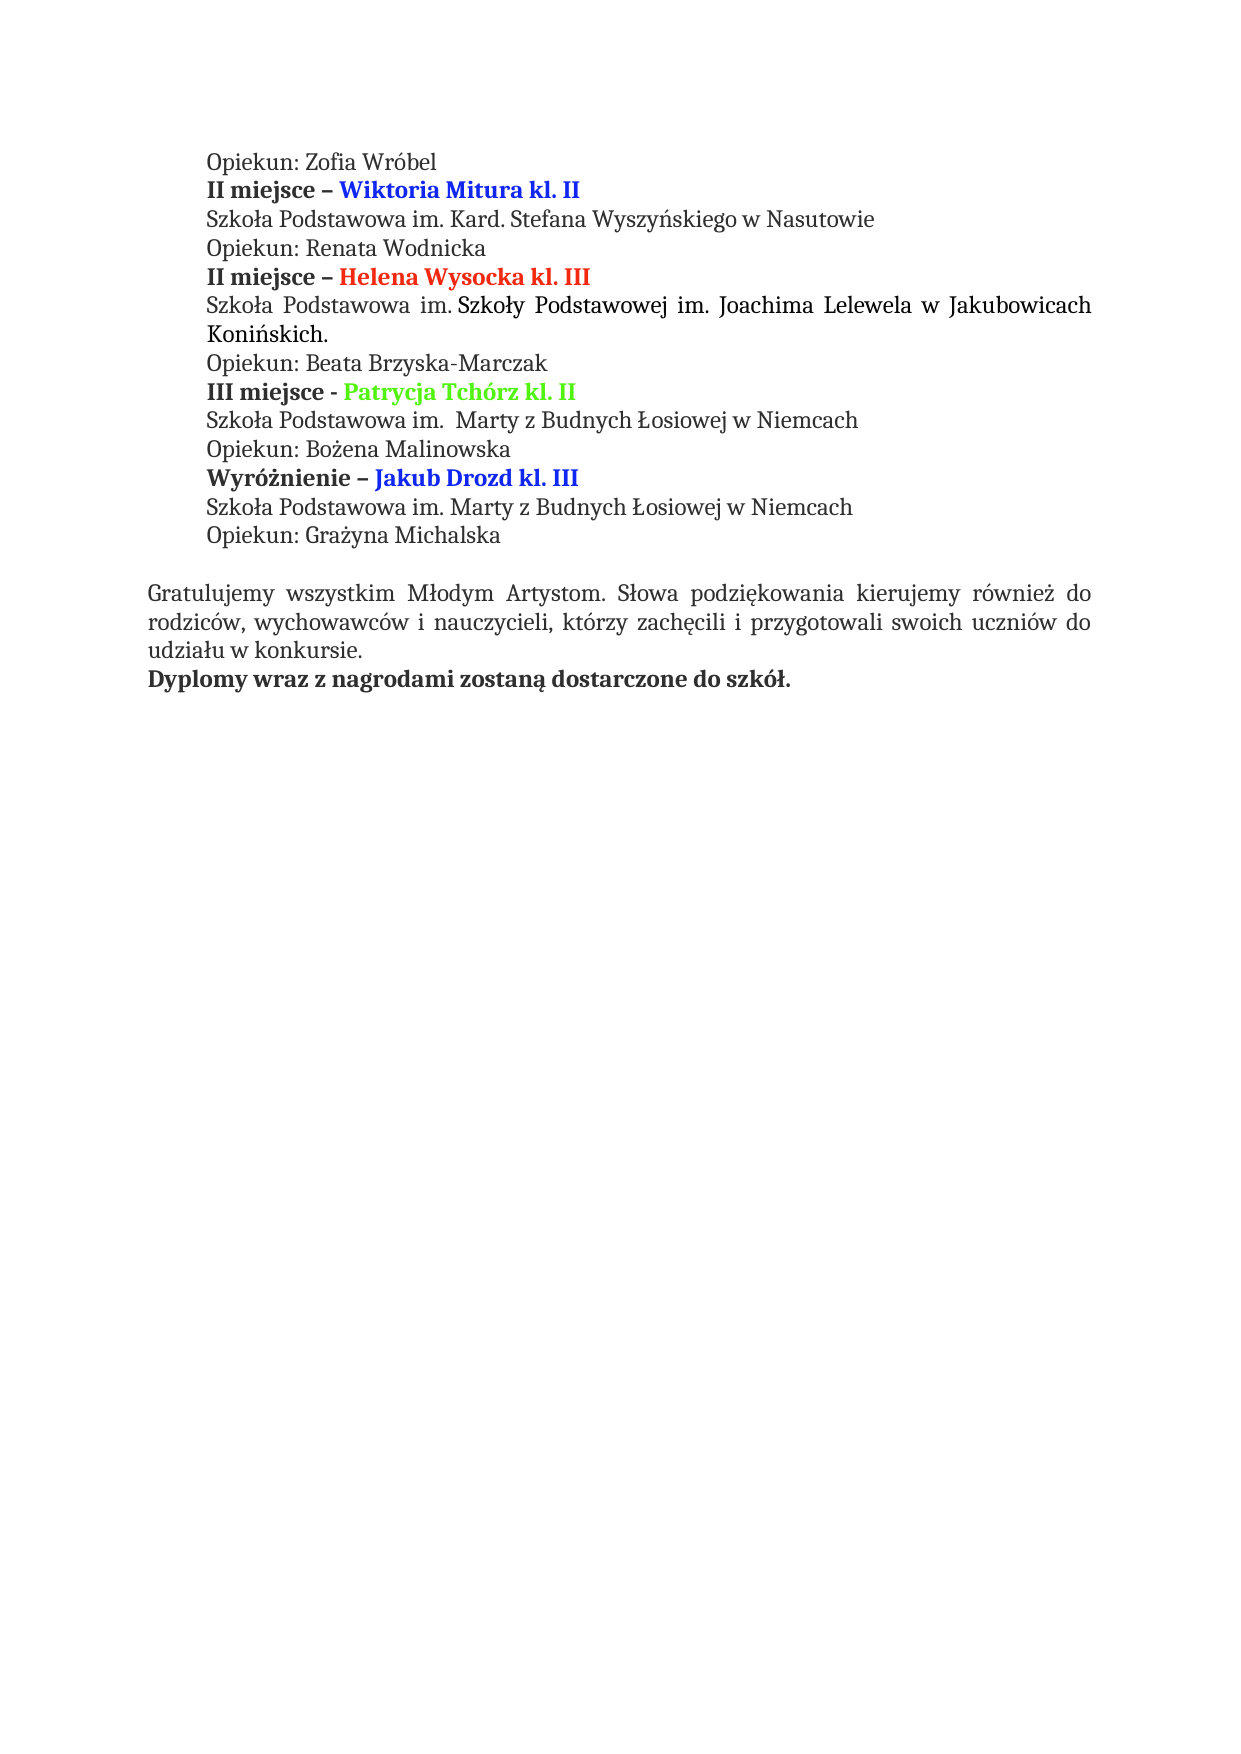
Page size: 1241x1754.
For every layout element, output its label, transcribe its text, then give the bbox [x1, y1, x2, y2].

text II miejsce – Helena Wysocka kl. III [207, 263, 1093, 291]
text Wyróżnienie – Jakub Drozd kl. III [207, 464, 1093, 493]
text Opiekun: Beata Brzyska-Marczak [207, 349, 1093, 378]
text Szkoła Podstawowa im. Kard. Stefana Wyszyńskiego w Nasutowie [207, 205, 1093, 234]
text Gratulujemy wszystkim Młodym Artystom. Słowa podziękowania kierujemy również do rodziców, wychowawców i nauczycieli, którzy zachęcili i przygotowali swoich uczniów do udziału w konkursie. [148, 579, 1093, 665]
text III miejsce - Patrycja Tchórz kl. II [207, 378, 1093, 406]
text Opiekun: Grażyna Michalska [207, 521, 1093, 550]
text Opiekun: Bożena Malinowska [207, 435, 1093, 464]
text Szkoła Podstawowa im. Marty z Budnych Łosiowej w Niemcach [207, 493, 1093, 521]
text Dyplomy wraz z nagrodami zostaną dostarczone do szkół. [148, 665, 1093, 694]
text Szkoła Podstawowa im. Marty z Budnych Łosiowej w Niemcach [207, 406, 1093, 435]
text II miejsce – Wiktoria Mitura kl. II [207, 176, 1093, 205]
text Opiekun: Renata Wodnicka [207, 234, 1093, 263]
text Szkoła Podstawowa im. Szkoły Podstawowej im. Joachima Lelewela w Jakubowicach Konińskich. [207, 291, 1093, 349]
text Opiekun: Zofia Wróbel [207, 148, 1093, 176]
